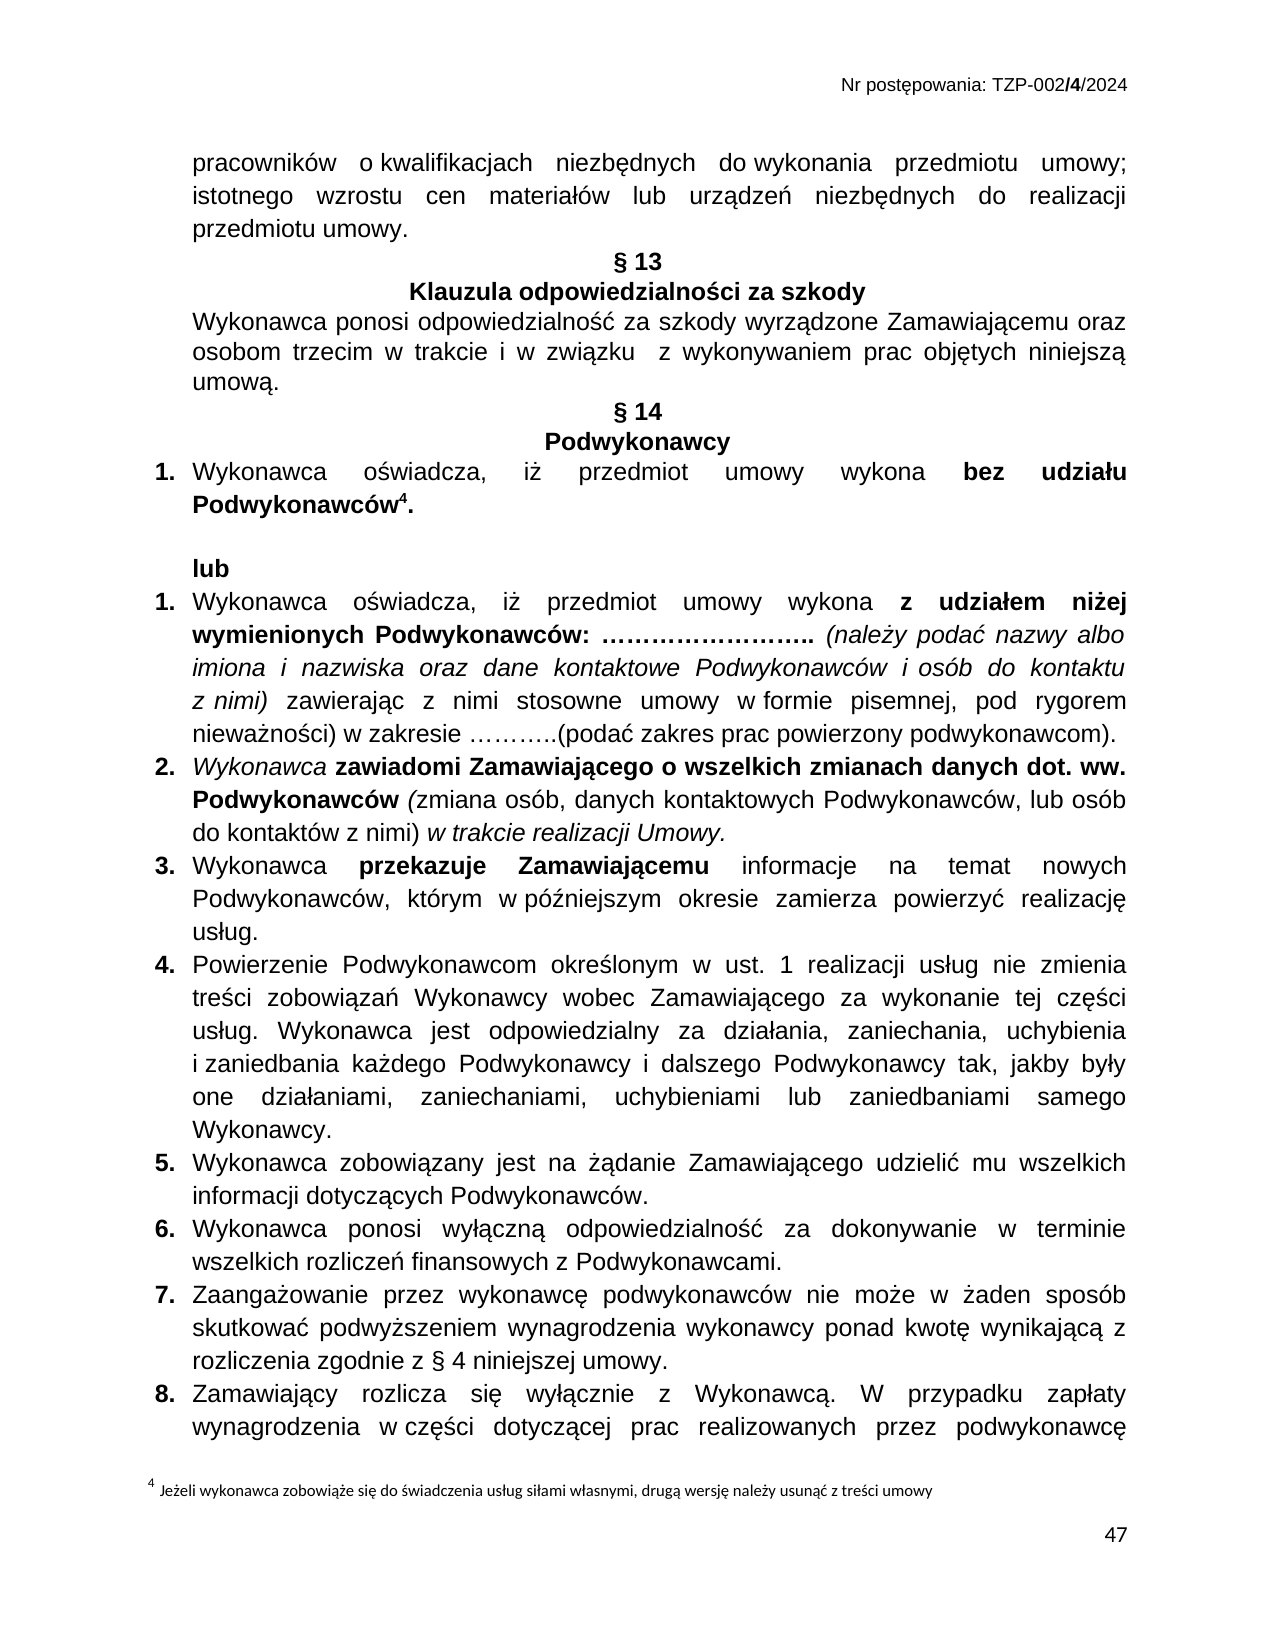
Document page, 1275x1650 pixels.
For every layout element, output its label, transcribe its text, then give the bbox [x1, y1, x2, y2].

list Powierzenie Podwykonawcom określonym w ust. 1 realizacji usług nie zmienia treści zobowiązań Wykonawcy wobec Zamawiającego za wykonanie tej części usług. Wykonawca jest odpowiedzialny za działania, zaniechania, uchybienia i zaniedbania każdego Podwykonawcy i dalszego Podwykonawcy tak, jakby były one działaniami, zaniechaniami, uchybieniami lub zaniedbaniami samego Wykonawcy. [154, 950, 1127, 1144]
text Klauzula odpowiedzialności za szkody [148, 277, 1127, 306]
list Wykonawca przekazuje Zamawiającemu informacje na temat nowych Podwykonawców, którym w późniejszym okresie zamierza powierzyć realizację usług. [154, 851, 1127, 946]
text § 13 [148, 247, 1127, 275]
list lub [192, 553, 1127, 582]
list Wykonawca oświadcza, iż przedmiot umowy wykona z udziałem niżej wymienionych Podwykonawców: …………………….. (należy podać nazwy albo imiona i nazwiska oraz dane kontaktowe Podwykonawców i osób do kontaktu z nimi) zawierając z nimi stosowne umowy w formie pisemnej, pod rygorem nieważności) w zakresie ………..(podać zakres prac powierzony podwykonawcom). [154, 587, 1127, 747]
list Zaangażowanie przez wykonawcę podwykonawców nie może w żaden sposób skutkować podwyższeniem wynagrodzenia wykonawcy ponad kwotę wynikającą z rozliczenia zgodnie z § 4 niniejszej umowy. [154, 1280, 1127, 1375]
list Wykonawca oświadcza, iż przedmiot umowy wykona bez udziału Podwykonawców. [154, 457, 1127, 519]
text Wykonawca ponosi odpowiedzialność za szkody wyrządzone Zamawiającemu oraz osobom trzecim w trakcie i w związku z wykonywaniem prac objętych niniejszą umową. [192, 307, 1127, 396]
text Podwykonawcy [148, 427, 1127, 456]
text § 14 [148, 397, 1127, 426]
list Wykonawca ponosi wyłączną odpowiedzialność za dokonywanie w terminie wszelkich rozliczeń finansowych z Podwykonawcami. [154, 1214, 1127, 1276]
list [148, 148, 1127, 242]
list Wykonawca zawiadomi Zamawiającego o wszelkich zmianach danych dot. ww. Podwykonawców (zmiana osób, danych kontaktowych Podwykonawców, lub osób do kontaktów z nimi) w trakcie realizacji Umowy. [154, 752, 1127, 846]
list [154, 1379, 1127, 1441]
list Wykonawca zobowiązany jest na żądanie Zamawiającego udzielić mu wszelkich informacji dotyczących Podwykonawców. [154, 1148, 1127, 1210]
